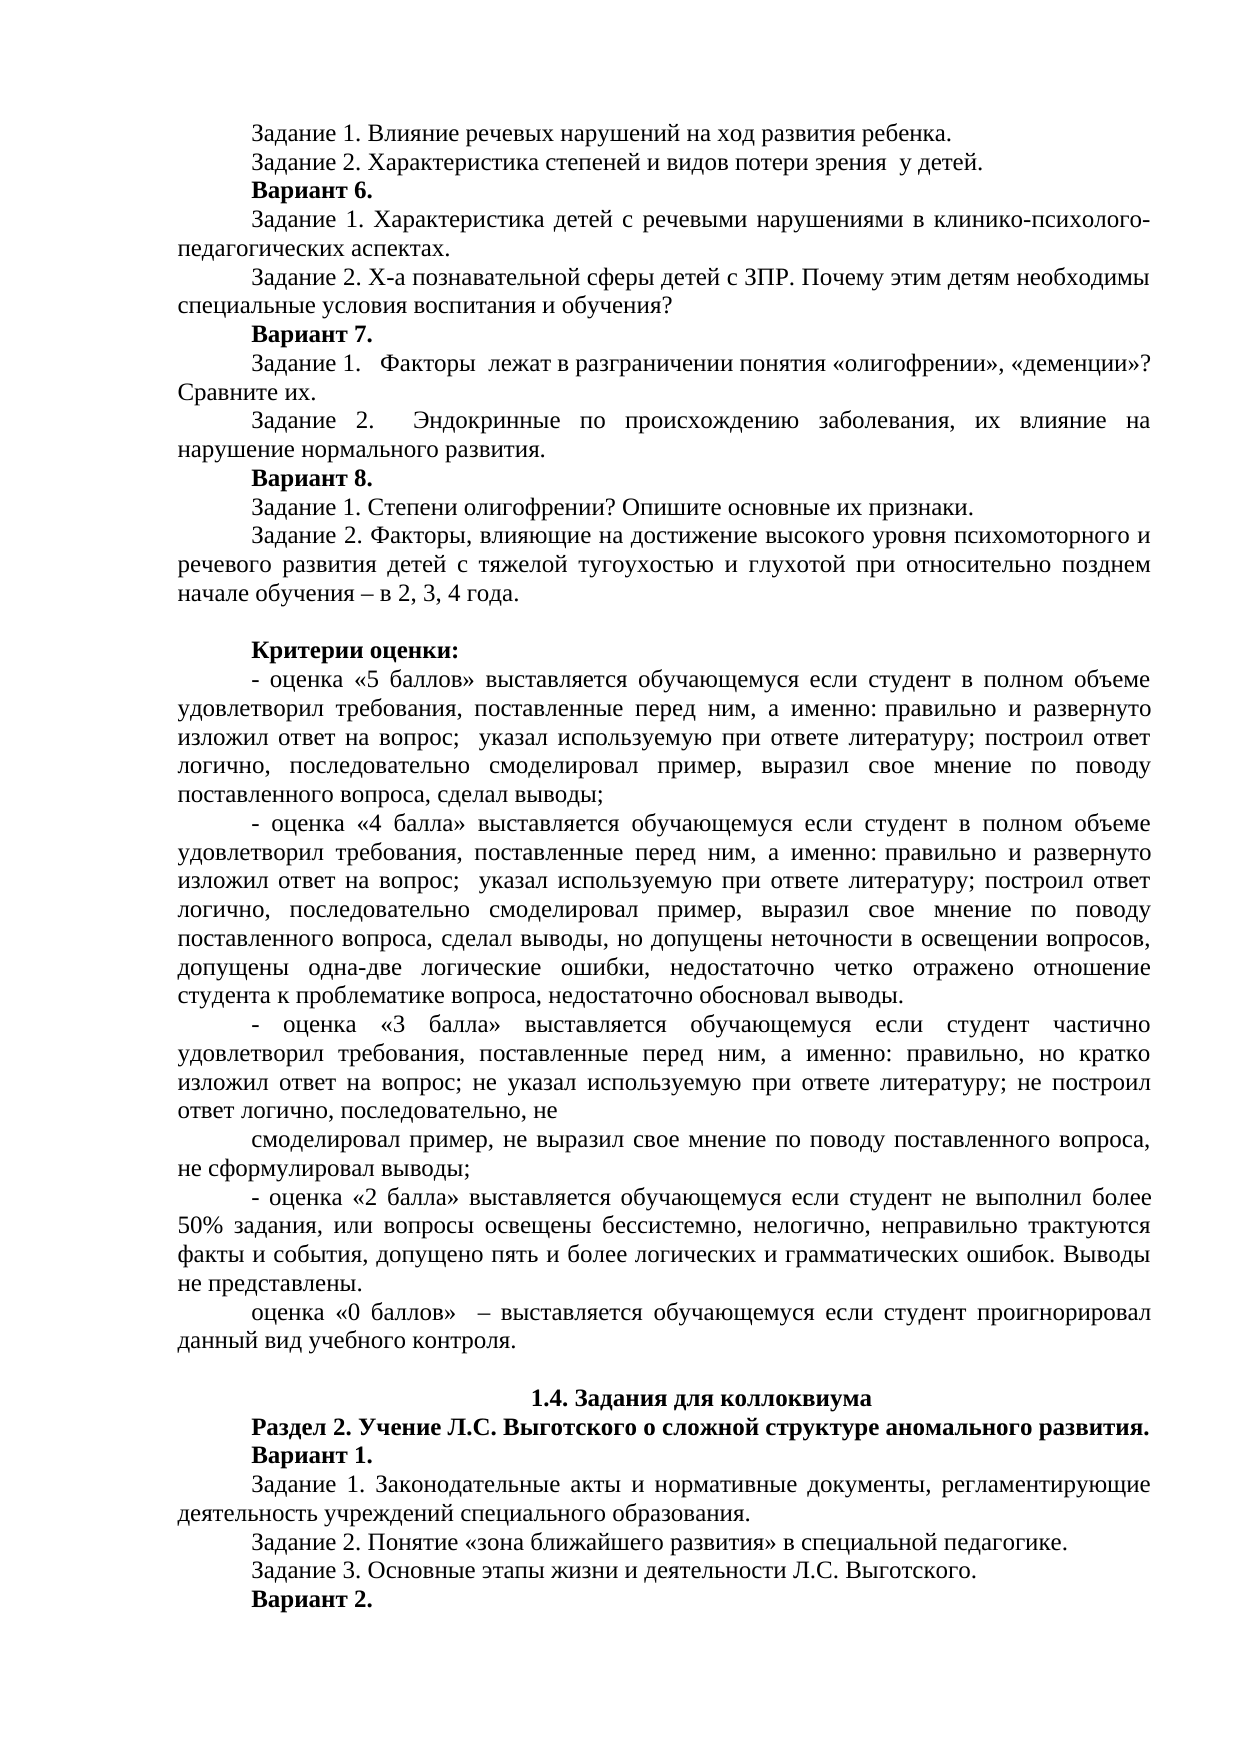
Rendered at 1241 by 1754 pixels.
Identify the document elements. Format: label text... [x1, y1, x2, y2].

text Вариант 8. [177, 463, 1152, 492]
text Задание 1. Факторы лежат в разграничении понятия «олигофрении», «деменции»? Сравните их. [177, 348, 1152, 406]
text - оценка «2 балла» выставляется обучающемуся если студент не выполнил более 50% задания, или вопросы освещены бессистемно, нелогично, неправильно трактуются факты и события, допущено пять и более логических и грамматических ошибок. Выводы не представлены. [177, 1182, 1152, 1297]
text Задание 2. Понятие «зона ближайшего развития» в специальной педагогике. [177, 1527, 1152, 1556]
text Задание 2. Х-а познавательной сферы детей с ЗПР. Почему этим детям необходимы специальные условия воспитания и обучения? [177, 262, 1152, 319]
text - оценка «4 балла» выставляется обучающемуся если студент в полном объеме удовлетворил требования, поставленные перед ним, а именно: правильно и развернуто изложил ответ на вопрос; указал используемую при ответе литературу; построил ответ логично, последовательно смоделировал пример, выразил свое мнение по поводу поставленного вопроса, сделал выводы, но допущены неточности в освещении вопросов, допущены одна-две логические ошибки, недостаточно четко отражено отношение студента к проблематике вопроса, недостаточно обосновал выводы. [177, 808, 1152, 1009]
text Раздел 2. Учение Л.С. Выготского о сложной структуре аномального развития. [177, 1412, 1152, 1441]
text Задание 2. Характеристика степеней и видов потери зрения у детей. [177, 147, 1152, 176]
text оценка «0 баллов» – выставляется обучающемуся если студент проигнорировал данный вид учебного контроля. [177, 1297, 1152, 1354]
text Задание 3. Основные этапы жизни и деятельности Л.С. Выготского. [177, 1556, 1152, 1584]
text Вариант 2. [177, 1584, 1152, 1613]
text - оценка «5 баллов» выставляется обучающемуся если студент в полном объеме удовлетворил требования, поставленные перед ним, а именно: правильно и развернуто изложил ответ на вопрос; указал используемую при ответе литературу; построил ответ логично, последовательно смоделировал пример, выразил свое мнение по поводу поставленного вопроса, сделал выводы; [177, 664, 1152, 808]
text Задание 1. Степени олигофрении? Опишите основные их признаки. [177, 492, 1152, 521]
text Задание 1. Характеристика детей с речевыми нарушениями в клинико-психолого-педагогических аспектах. [177, 204, 1152, 262]
text Вариант 7. [177, 319, 1152, 348]
text Вариант 1. [177, 1441, 1152, 1469]
text - оценка «3 балла» выставляется обучающемуся если студент частично удовлетворил требования, поставленные перед ним, а именно: правильно, но кратко изложил ответ на вопрос; не указал используемую при ответе литературу; не построил ответ логично, последовательно, не [177, 1009, 1152, 1124]
text Задание 1. Влияние речевых нарушений на ход развития ребенка. [177, 118, 1152, 147]
text смоделировал пример, не выразил свое мнение по поводу поставленного вопроса, не сформулировал выводы; [177, 1124, 1152, 1182]
text Задание 2. Эндокринные по происхождению заболевания, их влияние на нарушение нормального развития. [177, 406, 1152, 463]
text Задание 2. Факторы, влияющие на достижение высокого уровня психомоторного и речевого развития детей с тяжелой тугоухостью и глухотой при относительно позднем начале обучения – в 2, 3, 4 года. [177, 521, 1152, 607]
text 1.4. Задания для коллоквиума [177, 1383, 1152, 1412]
text Критерии оценки: [177, 636, 1152, 664]
text Вариант 6. [177, 176, 1152, 204]
text Задание 1. Законодательные акты и нормативные документы, регламентирующие деятельность учреждений специального образования. [177, 1469, 1152, 1527]
